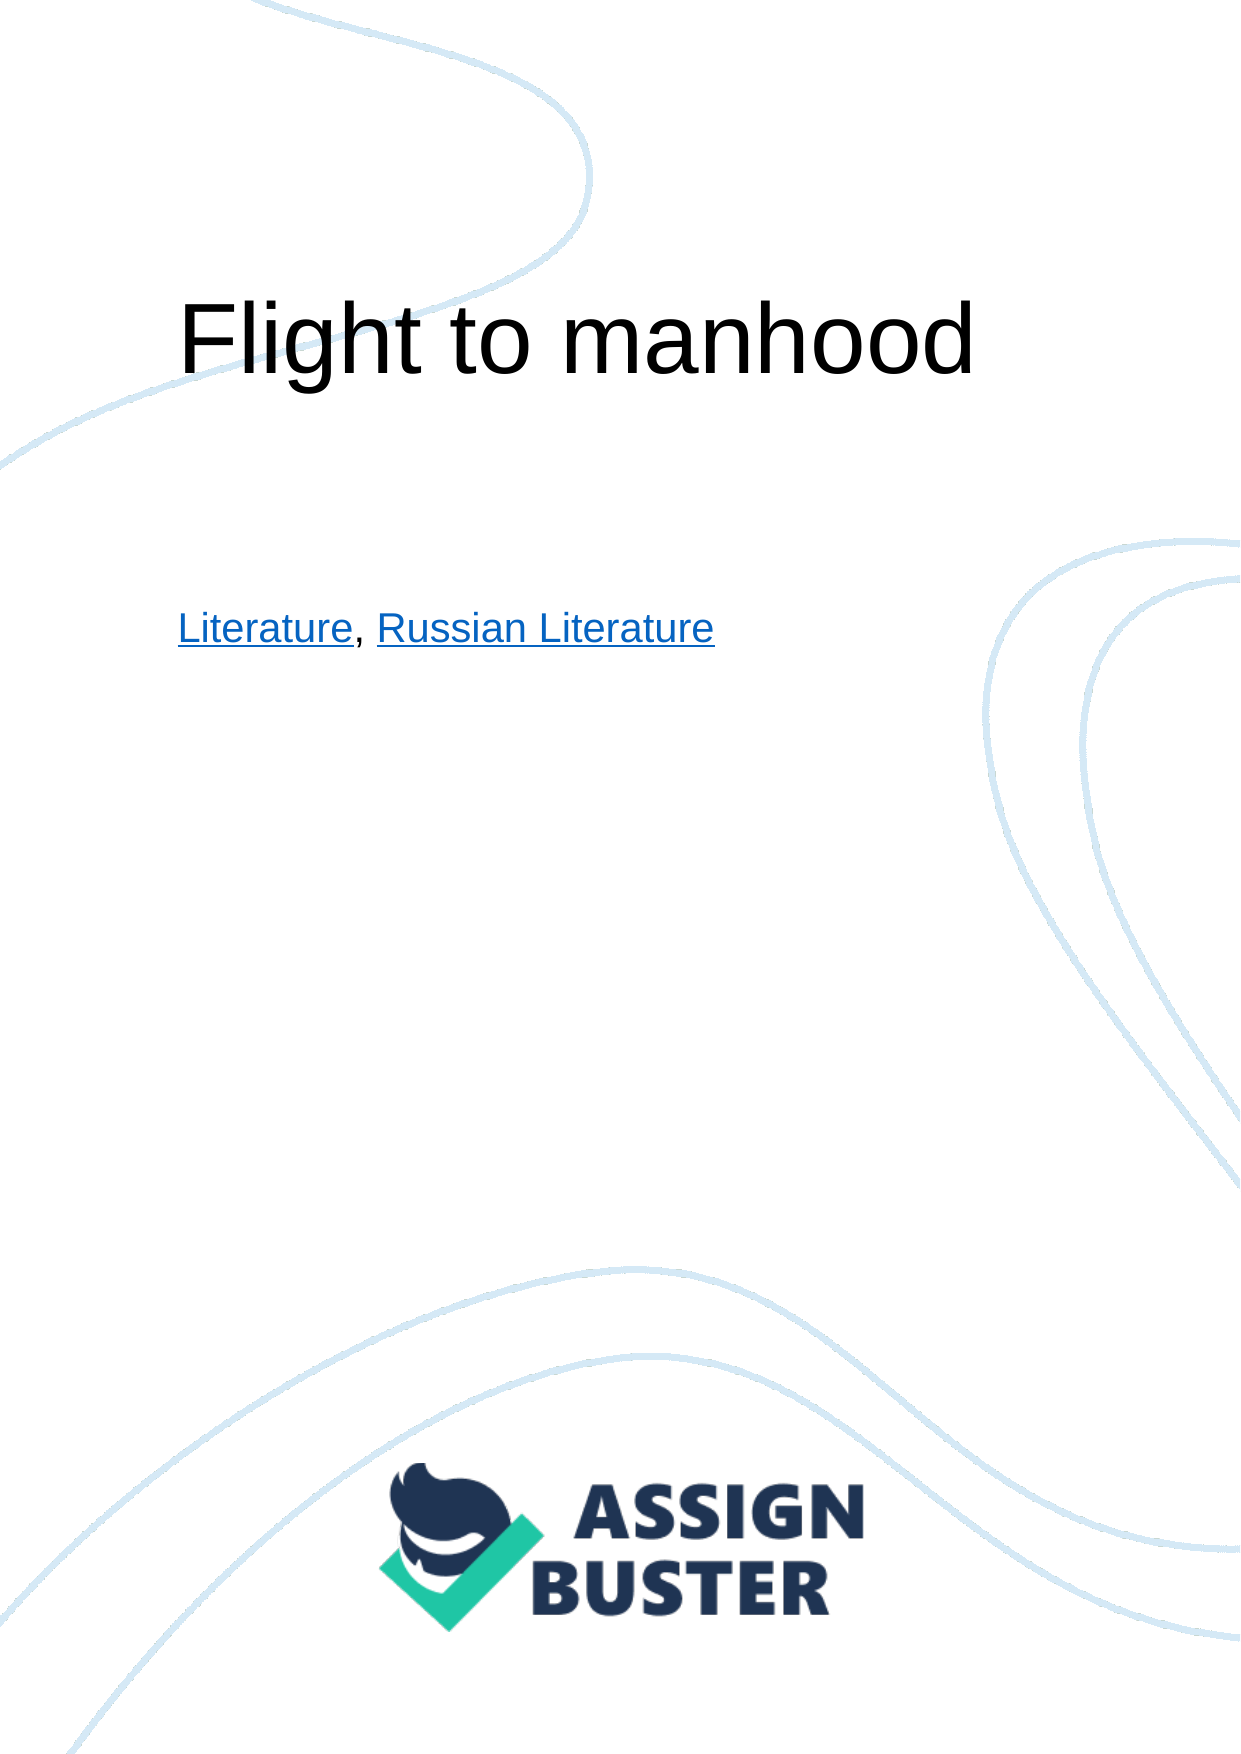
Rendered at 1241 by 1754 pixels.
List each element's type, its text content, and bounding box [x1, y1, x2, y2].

text Literature, Russian Literature [177, 604, 1152, 652]
subtitle Flight to manhood [177, 279, 1152, 394]
picture [0, 0, 1241, 1754]
